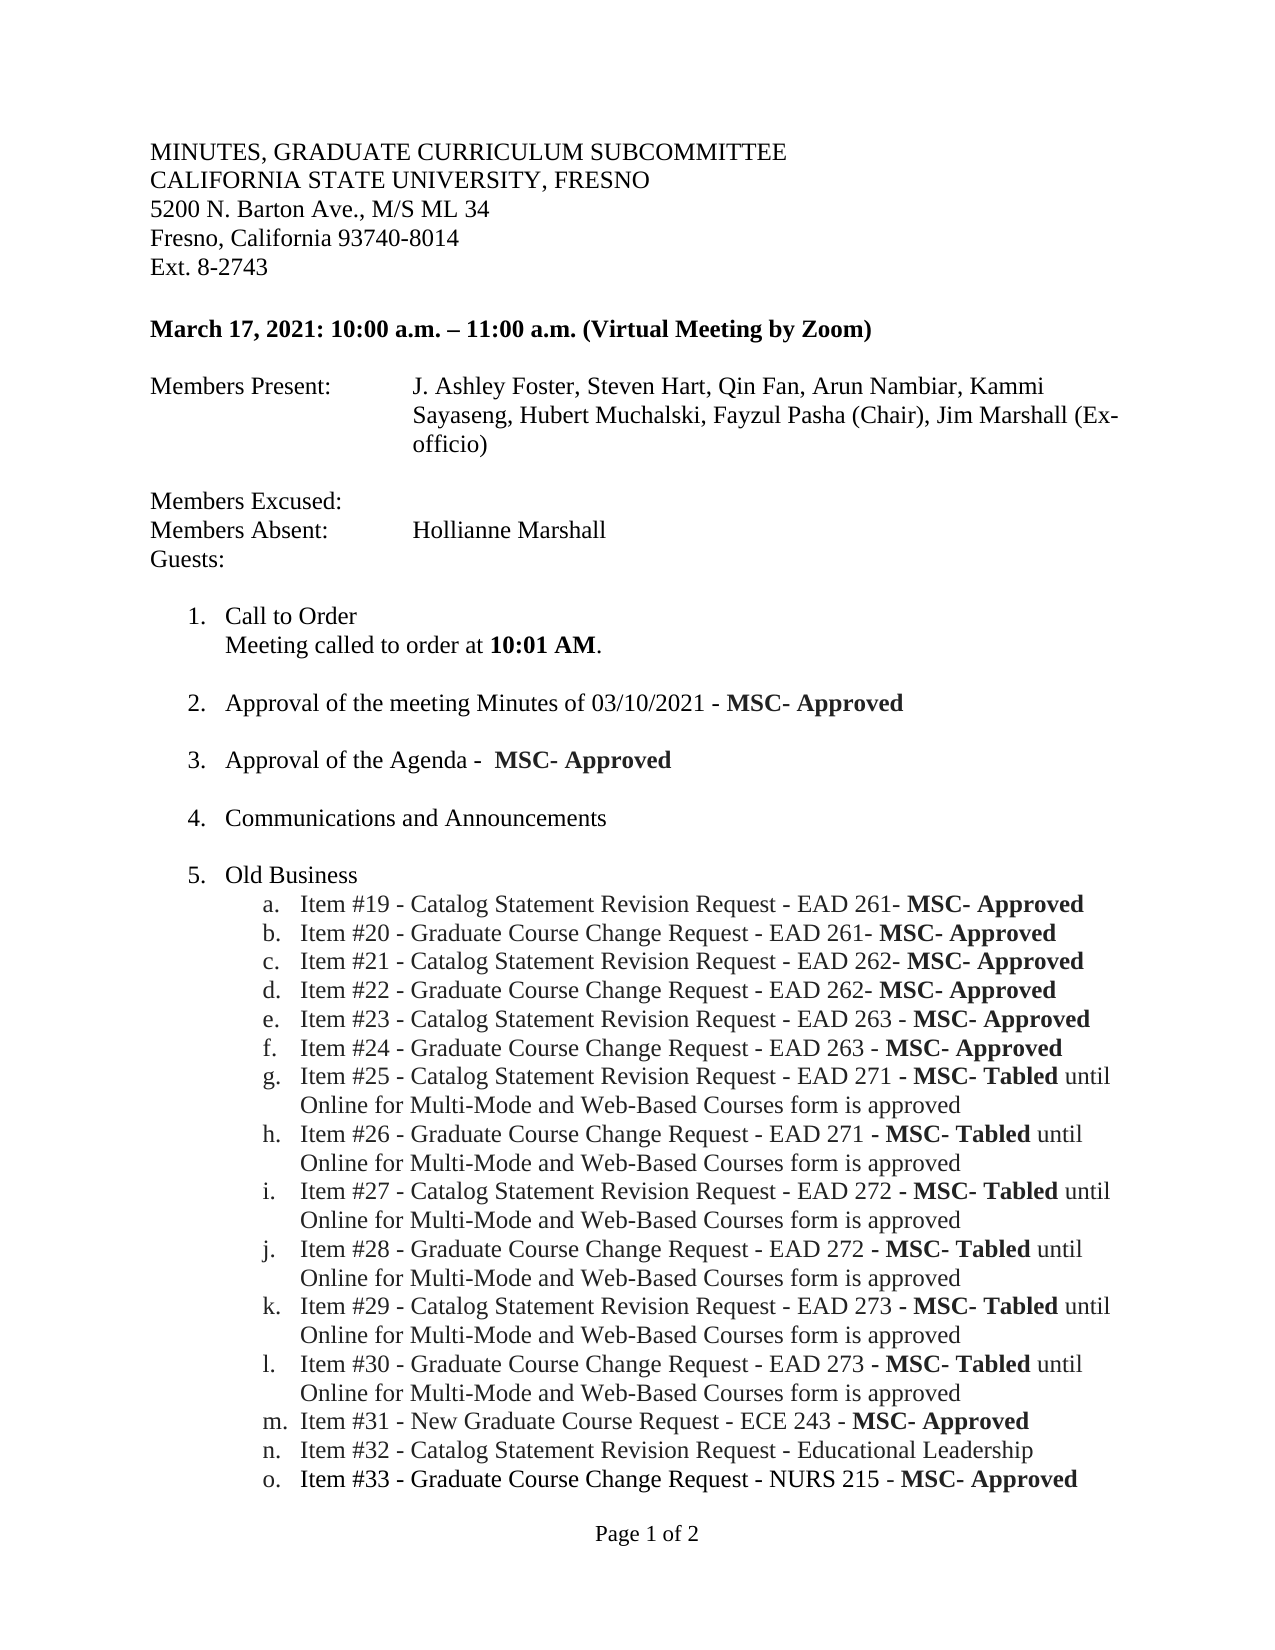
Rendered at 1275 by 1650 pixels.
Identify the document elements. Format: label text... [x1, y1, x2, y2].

list Old Business [187, 860, 1144, 889]
text 5200 N. Barton Ave., M/S ML 34 [150, 194, 1144, 223]
list Approval of the meeting Minutes of 03/10/2021 - MSC- Approved [187, 688, 1144, 716]
list Item #24 - Graduate Course Change Request - EAD 263 - MSC- Approved [262, 1033, 1144, 1061]
list Call to Order [187, 601, 1144, 630]
text Meeting called to order at 10:01 AM. [150, 630, 1144, 659]
text Ext. 8-2743 [150, 252, 1144, 280]
list Item #21 - Catalog Statement Revision Request - EAD 262- MSC- Approved [262, 946, 1144, 975]
list Item #23 - Catalog Statement Revision Request - EAD 263 - MSC- Approved [262, 1004, 1144, 1033]
list Item #20 - Graduate Course Change Request - EAD 261- MSC- Approved [262, 918, 1144, 946]
text March 17, 2021: 10:00 a.m. – 11:00 a.m. (Virtual Meeting by Zoom) [150, 314, 1144, 343]
list Item #27 - Catalog Statement Revision Request - EAD 272 - MSC- Tabled until Online for Multi-Mode and Web-Based Courses form is approved [262, 1176, 1144, 1234]
text CALIFORNIA STATE UNIVERSITY, FRESNO [150, 165, 1144, 194]
list Item #26 - Graduate Course Change Request - EAD 271 - MSC- Tabled until Online for Multi-Mode and Web-Based Courses form is approved [262, 1119, 1144, 1176]
list Item #29 - Catalog Statement Revision Request - EAD 273 - MSC- Tabled until Online for Multi-Mode and Web-Based Courses form is approved [262, 1291, 1144, 1349]
list Item #28 - Graduate Course Change Request - EAD 272 - MSC- Tabled until Online for Multi-Mode and Web-Based Courses form is approved [262, 1234, 1144, 1291]
list Item #31 - New Graduate Course Request - ECE 243 - MSC- Approved [262, 1406, 1144, 1435]
text Members Absent: Hollianne Marshall [150, 515, 1144, 544]
text Minutes, Graduate Curriculum Subcommittee [150, 137, 1144, 165]
list Item #30 - Graduate Course Change Request - EAD 273 - MSC- Tabled until Online for Multi-Mode and Web-Based Courses form is approved [262, 1349, 1144, 1406]
list Item #19 - Catalog Statement Revision Request - EAD 261- MSC- Approved [262, 889, 1144, 918]
list Item #33 - Graduate Course Change Request - NURS 215 - MSC- Approved [262, 1464, 1144, 1493]
text Fresno, California 93740-8014 [150, 223, 1144, 252]
list Item #25 - Catalog Statement Revision Request - EAD 271 - MSC- Tabled until Online for Multi-Mode and Web-Based Courses form is approved [262, 1061, 1144, 1119]
list Item #32 - Catalog Statement Revision Request - Educational Leadership [262, 1435, 1144, 1464]
text Guests: [150, 544, 1144, 573]
text Members Present: J. Ashley Foster, Steven Hart, Qin Fan, Arun Nambiar, Kammi Sayaseng, Hubert Muchalski, Fayzul Pasha (Chair), Jim Marshall (Ex-officio) [150, 371, 1144, 458]
text Members Excused: [150, 486, 1144, 515]
list Approval of the Agenda - MSC- Approved [187, 745, 1144, 774]
list Communications and Announcements [187, 803, 1144, 831]
list Item #22 - Graduate Course Change Request - EAD 262- MSC- Approved [262, 975, 1144, 1004]
